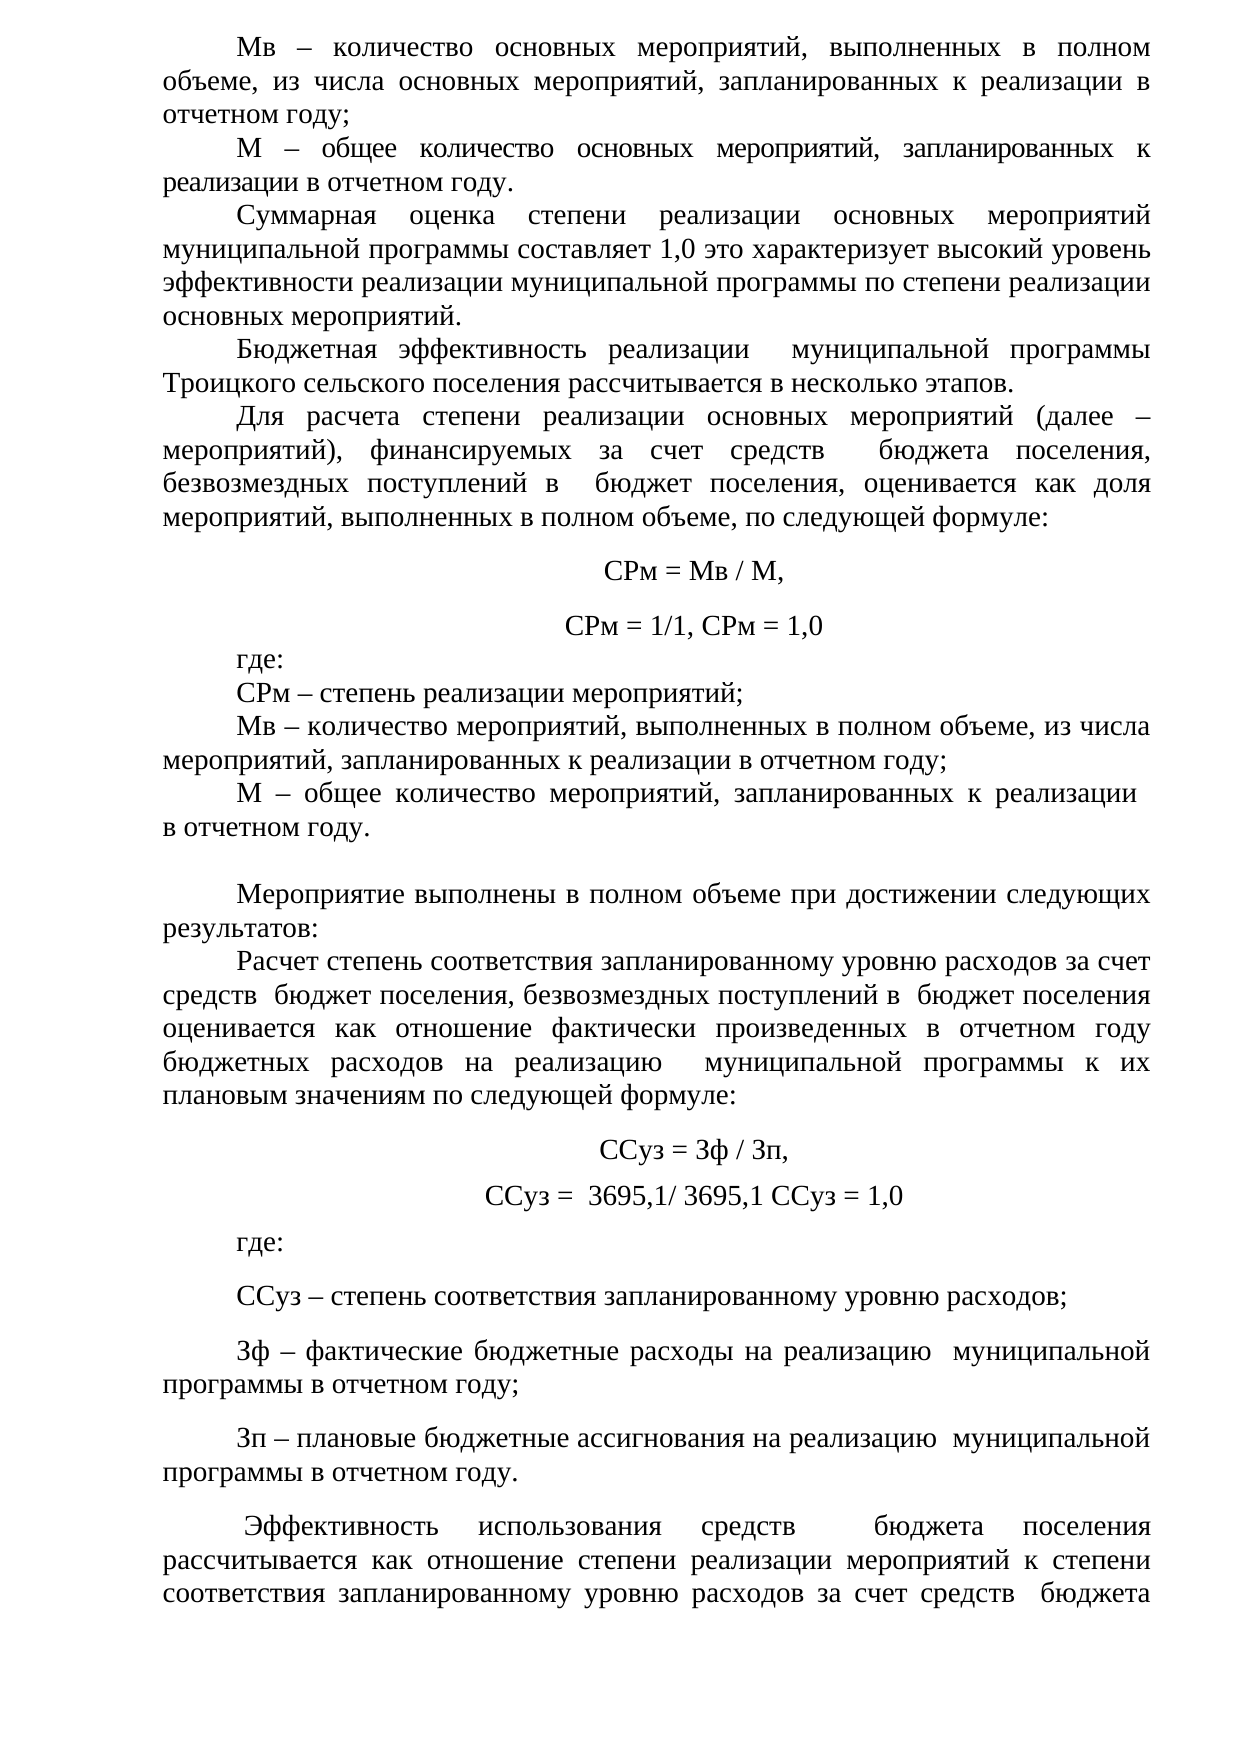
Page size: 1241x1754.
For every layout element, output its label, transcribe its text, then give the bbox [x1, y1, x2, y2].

text Расчет степень соответствия запланированному уровню расходов за счет средств бюджет поселения, безвозмездных поступлений в бюджет поселения оценивается как отношение фактически произведенных в отчетном году бюджетных расходов на реализацию муниципальной программы к их плановым значениям по следующей формуле: [162, 943, 1152, 1111]
text ССуз = Зф / Зп, [162, 1132, 1152, 1165]
text СРм = Мв / М, [162, 553, 1152, 587]
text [162, 1508, 1152, 1609]
text ССуз = 3695,1/ 3695,1 ССуз = 1,0 [162, 1178, 1152, 1211]
text Мв – количество основных мероприятий, выполненных в полном объеме, из числа основных мероприятий, запланированных к реализации в отчетном году; [162, 29, 1152, 130]
text где: [162, 1224, 1152, 1257]
text Зф – фактические бюджетные расходы на реализацию муниципальной программы в отчетном году; [162, 1333, 1152, 1400]
text СРм = 1/1, СРм = 1,0 [162, 608, 1152, 641]
text Для расчета степени реализации основных мероприятий (далее – мероприятий), финансируемых за счет средств бюджета поселения, безвозмездных поступлений в бюджет поселения, оценивается как доля мероприятий, выполненных в полном объеме, по следующей формуле: [162, 398, 1152, 533]
text СРм – степень реализации мероприятий; [162, 675, 1152, 708]
text Мероприятие выполнены в полном объеме при достижении следующих результатов: [162, 876, 1152, 943]
text ССуз – степень соответствия запланированному уровню расходов; [162, 1278, 1152, 1312]
text Зп – плановые бюджетные ассигнования на реализацию муниципальной программы в отчетном году. [162, 1421, 1152, 1488]
text М – общее количество мероприятий, запланированных к реализации в отчетном году. [162, 776, 1152, 843]
text где: [162, 641, 1152, 675]
text Суммарная оценка степени реализации основных мероприятий муниципальной программы составляет 1,0 это характеризует высокий уровень эффективности реализации муниципальной программы по степени реализации основных мероприятий. [162, 197, 1152, 331]
text Мв – количество мероприятий, выполненных в полном объеме, из числа мероприятий, запланированных к реализации в отчетном году; [162, 708, 1152, 776]
text М – общее количество основных мероприятий, запланированных к реализации в отчетном году. [162, 130, 1152, 197]
text Бюджетная эффективность реализации муниципальной программы Троицкого сельского поселения рассчитывается в несколько этапов. [162, 331, 1152, 398]
